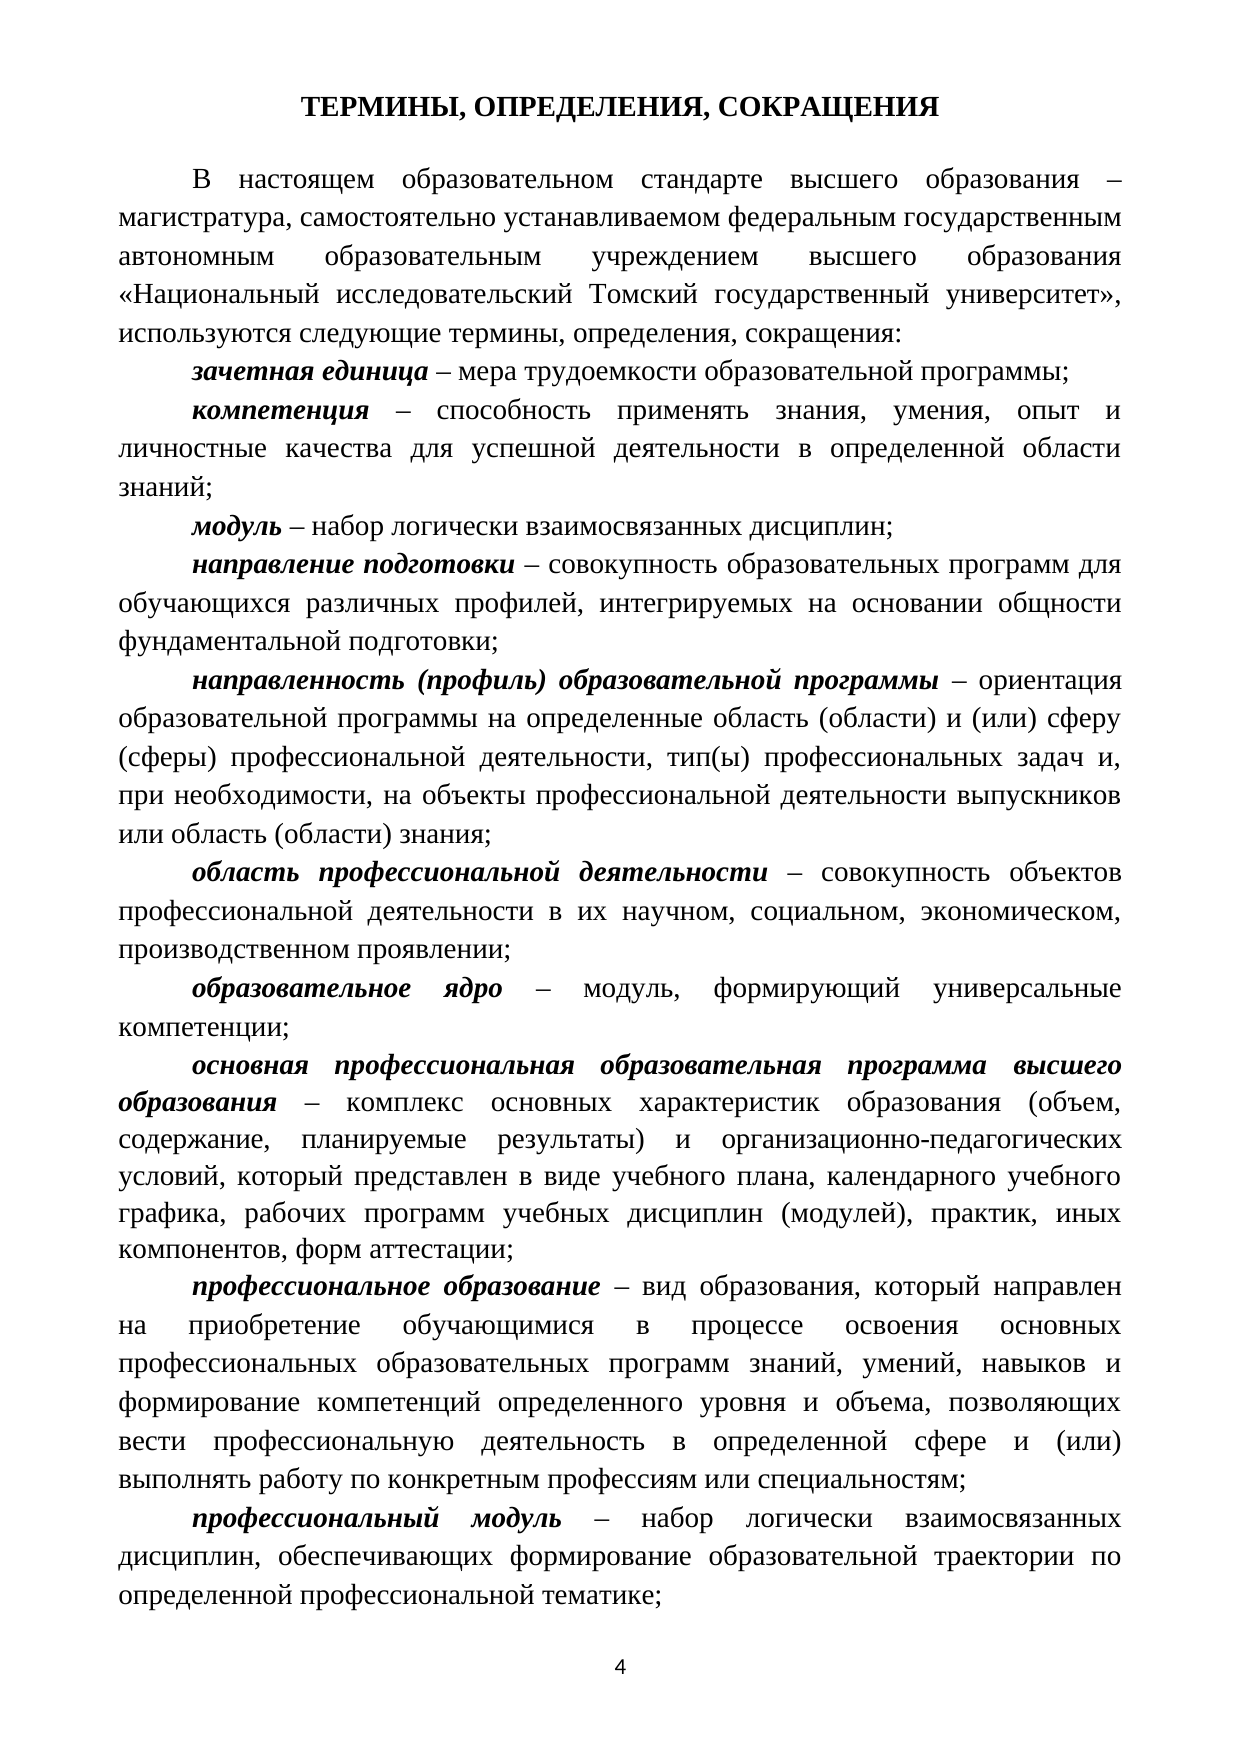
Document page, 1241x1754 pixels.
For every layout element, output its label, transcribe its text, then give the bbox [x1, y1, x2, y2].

subtitle ТЕРМИНЫ, ОПРЕДЕЛЕНИЯ, СОКРАЩЕНИЯ [118, 89, 1122, 122]
text профессиональный модуль – набор логически взаимосвязанных дисциплин, обеспечивающих формирование образовательной траектории по определенной профессиональной тематике; [118, 1500, 1122, 1610]
text компетенция – способность применять знания, умения, опыт и личностные качества для успешной деятельности в определенной области знаний; [118, 392, 1122, 503]
text основная профессиональная образовательная программа высшего образования – комплекс основных характеристик образования (объем, содержание, планируемые результаты) и организационно-педагогических условий, который представлен в виде учебного плана, календарного учебного графика, рабочих программ учебных дисциплин (модулей), практик, иных компонентов, форм аттестации; [118, 1047, 1122, 1265]
text образовательное ядро – модуль, формирующий универсальные компетенции; [118, 970, 1122, 1042]
text область профессиональной деятельности – совокупность объектов профессиональной деятельности в их научном, социальном, экономическом, производственном проявлении; [118, 854, 1122, 965]
text зачетная единица – мера трудоемкости образовательной программы; [118, 353, 1122, 387]
text В настоящем образовательном стандарте высшего образования – магистратура, самостоятельно устанавливаемом федеральным государственным автономным образовательным учреждением высшего образования «Национальный исследовательский Томский государственный университет», используются следующие термины, определения, сокращения: [118, 161, 1122, 348]
text направление подготовки – совокупность образовательных программ для обучающихся различных профилей, интегрируемых на основании общности фундаментальной подготовки; [118, 546, 1122, 657]
text направленность (профиль) образовательной программы – ориентация образовательной программы на определенные область (области) и (или) сферу (сферы) профессиональной деятельности, тип(ы) профессиональных задач и, при необходимости, на объекты профессиональной деятельности выпускников или область (области) знания; [118, 662, 1122, 849]
text модуль – набор логически взаимосвязанных дисциплин; [118, 508, 1122, 541]
text профессиональное образование – вид образования, который направлен на приобретение обучающимися в процессе освоения основных профессиональных образовательных программ знаний, умений, навыков и формирование компетенций определенного уровня и объема, позволяющих вести профессиональную деятельность в определенной сфере и (или) выполнять работу по конкретным профессиям или специальностям; [118, 1268, 1122, 1495]
